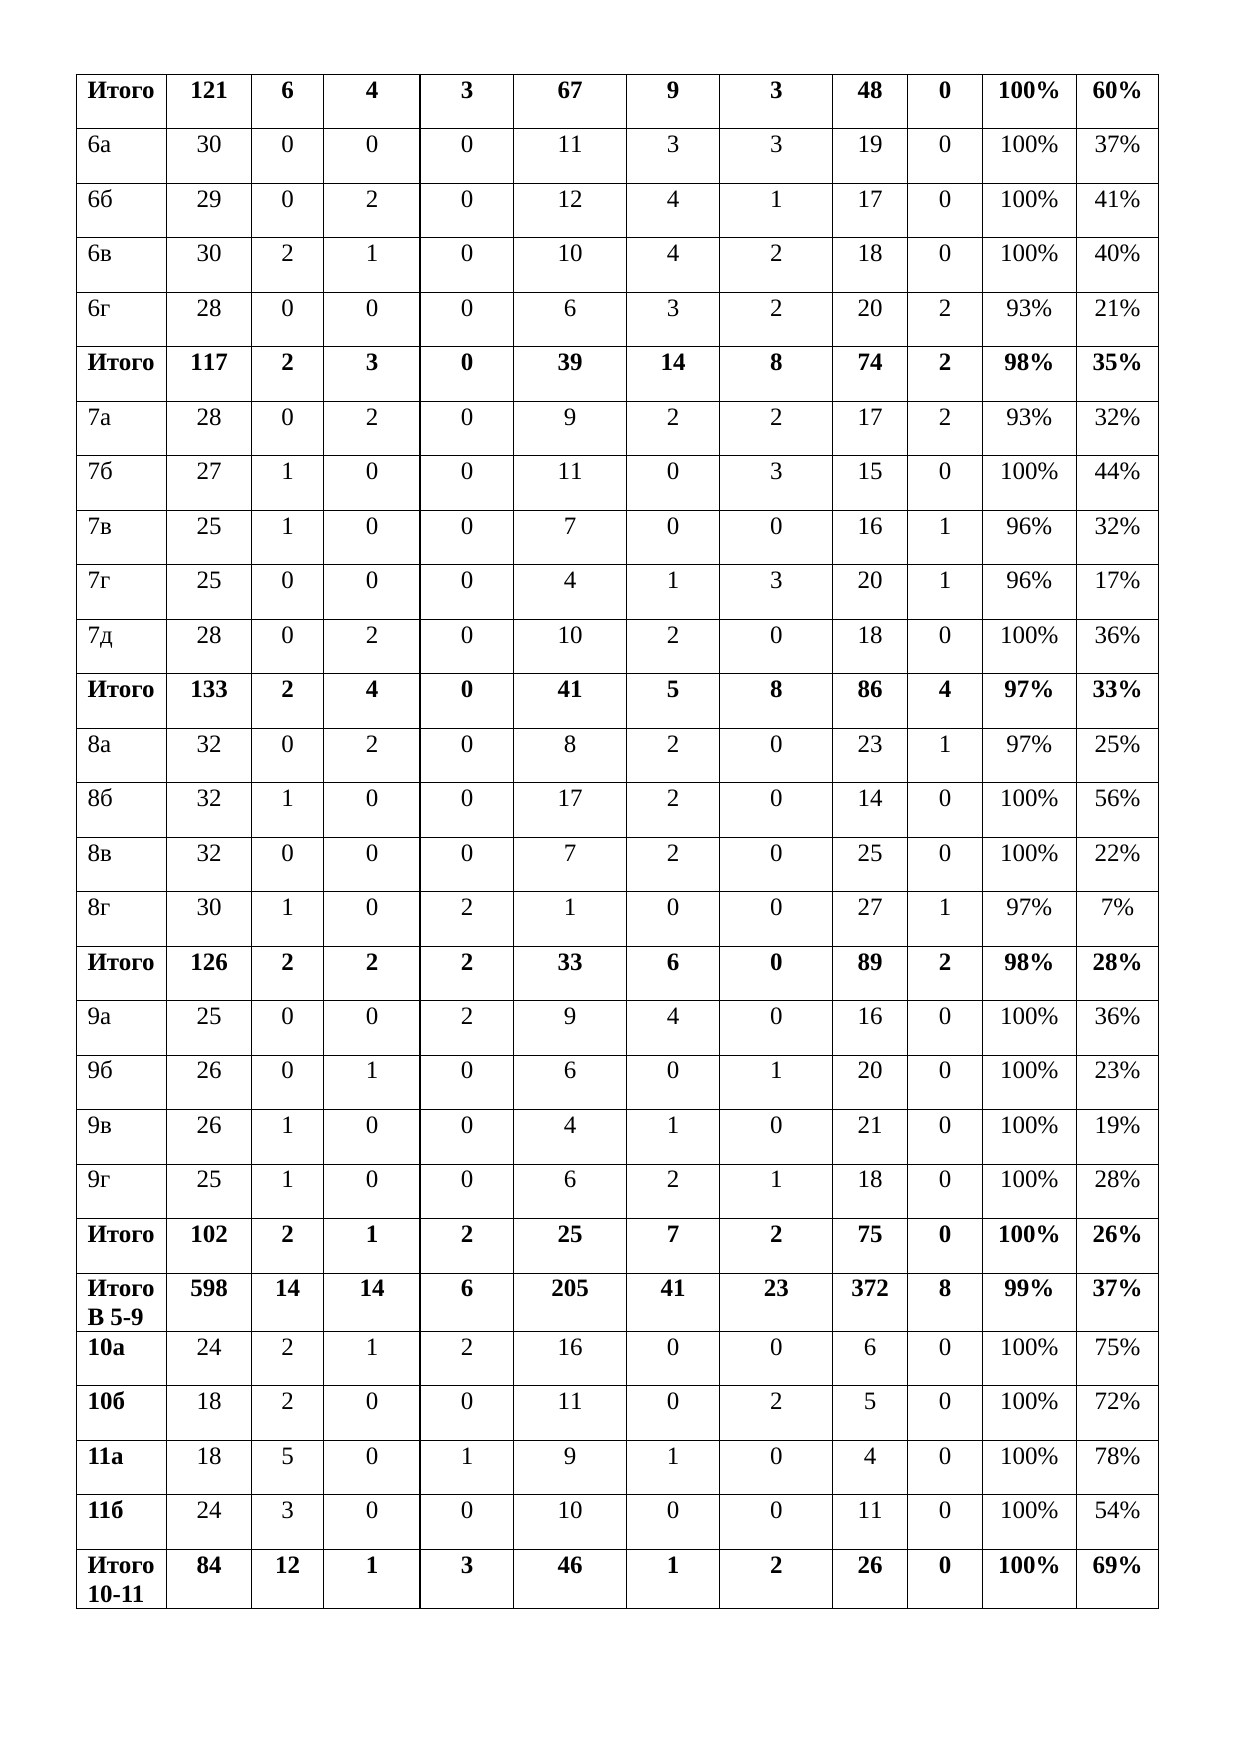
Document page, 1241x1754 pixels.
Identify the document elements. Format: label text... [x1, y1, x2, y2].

table_cell 8б [77, 783, 166, 837]
table_cell 5 [252, 1441, 323, 1494]
table_cell 41% [1077, 184, 1158, 237]
table_cell 20 [833, 293, 907, 346]
table_cell 1 [324, 238, 419, 292]
table_cell 14 [627, 347, 719, 401]
table_cell 0 [324, 456, 419, 510]
table_cell 100% [983, 1441, 1076, 1494]
table_cell 7 [514, 511, 626, 564]
table_cell 10 [514, 620, 626, 673]
table_cell 26 [167, 1056, 251, 1109]
table_cell 30 [167, 892, 251, 946]
table_cell 8 [514, 729, 626, 782]
table_cell 100% [983, 1001, 1076, 1054]
table_cell 8 [720, 347, 832, 401]
table_cell 0 [627, 511, 719, 564]
table_cell 100% [983, 129, 1076, 183]
table_cell 7 [514, 838, 626, 891]
table_cell 1 [514, 892, 626, 946]
table_cell 2 [252, 947, 323, 1000]
table_cell 0 [908, 75, 982, 128]
table_cell 2 [908, 947, 982, 1000]
table_cell 11 [514, 456, 626, 510]
table_cell 44% [1077, 456, 1158, 510]
table_cell 6 [627, 947, 719, 1000]
table_cell 126 [167, 947, 251, 1000]
table_cell 7д [77, 620, 166, 673]
table_cell 4 [627, 184, 719, 237]
table_cell 18 [833, 620, 907, 673]
table_cell 75 [833, 1219, 907, 1272]
table_cell 98% [983, 947, 1076, 1000]
table_cell 0 [421, 1386, 513, 1440]
table_cell 102 [167, 1219, 251, 1272]
table_cell 0 [421, 129, 513, 183]
table_cell 6г [77, 293, 166, 346]
table_cell 0 [908, 238, 982, 292]
table_cell 16 [833, 511, 907, 564]
table_cell 1 [908, 511, 982, 564]
table_cell 14 [833, 783, 907, 837]
table_cell 0 [324, 1441, 419, 1494]
table_cell 36% [1077, 620, 1158, 673]
table_cell 28% [1077, 947, 1158, 1000]
table_cell 1 [627, 1441, 719, 1494]
table_cell 28% [1077, 1165, 1158, 1218]
table_cell 0 [252, 565, 323, 619]
table_cell 25 [833, 838, 907, 891]
table_cell 1 [252, 1165, 323, 1218]
table_cell 4 [908, 674, 982, 728]
table_cell 7% [1077, 892, 1158, 946]
table_cell 29 [167, 184, 251, 237]
table_cell 0 [421, 1165, 513, 1218]
table_cell 0 [252, 129, 323, 183]
table_cell 99% [983, 1274, 1076, 1331]
table_cell 1 [324, 1219, 419, 1272]
table_cell Итого [77, 75, 166, 128]
table_cell 18 [833, 238, 907, 292]
table_cell 6 [514, 293, 626, 346]
table_cell 0 [324, 838, 419, 891]
table_cell 0 [908, 838, 982, 891]
table_cell 0 [421, 729, 513, 782]
table_cell 26% [1077, 1219, 1158, 1272]
table_cell 1 [908, 729, 982, 782]
table_cell 33 [514, 947, 626, 1000]
table_cell 18 [167, 1441, 251, 1494]
table_cell 2 [252, 674, 323, 728]
table_cell 0 [908, 1332, 982, 1385]
table_cell 0 [720, 620, 832, 673]
table_cell 3 [720, 565, 832, 619]
table_cell 9 [627, 75, 719, 128]
table_cell 2 [627, 729, 719, 782]
table_cell 14 [324, 1274, 419, 1331]
table_cell 41 [514, 674, 626, 728]
table_cell 2 [421, 947, 513, 1000]
table_cell 0 [720, 892, 832, 946]
table_cell 0 [421, 838, 513, 891]
table_cell 0 [421, 347, 513, 401]
table_cell 3 [252, 1495, 323, 1549]
table_cell 0 [720, 729, 832, 782]
table_cell 8а [77, 729, 166, 782]
table_cell 9 [514, 1001, 626, 1054]
table_cell 21% [1077, 293, 1158, 346]
table_cell 25% [1077, 729, 1158, 782]
table_cell 5 [833, 1386, 907, 1440]
table_cell 2 [627, 1165, 719, 1218]
table_cell 3 [324, 347, 419, 401]
table_cell 3 [627, 129, 719, 183]
table_cell Итого В 5-9 [77, 1274, 166, 1331]
table_cell Итого 10-11 [77, 1550, 166, 1607]
table_cell 41 [627, 1274, 719, 1331]
table_cell 0 [908, 620, 982, 673]
table_cell 0 [627, 892, 719, 946]
table_cell 0 [252, 293, 323, 346]
table_cell 12 [514, 184, 626, 237]
table_cell 0 [908, 1441, 982, 1494]
table_cell 10 [514, 1495, 626, 1549]
table_cell 100% [983, 238, 1076, 292]
table_cell 100% [983, 1386, 1076, 1440]
table_cell 23% [1077, 1056, 1158, 1109]
table_cell 2 [627, 620, 719, 673]
table_cell 14 [252, 1274, 323, 1331]
table_cell 6б [77, 184, 166, 237]
table_cell 6 [833, 1332, 907, 1385]
table_cell 0 [908, 1550, 982, 1607]
table_cell 25 [167, 1165, 251, 1218]
table_cell 2 [252, 347, 323, 401]
table_cell 2 [252, 1386, 323, 1440]
table_cell 5 [627, 674, 719, 728]
table_cell 20 [833, 1056, 907, 1109]
table_cell 9в [77, 1110, 166, 1163]
table_cell 1 [908, 565, 982, 619]
table_cell 0 [421, 456, 513, 510]
table_cell 0 [627, 1386, 719, 1440]
table_cell 3 [720, 129, 832, 183]
table_cell 0 [720, 838, 832, 891]
table_cell 7 [627, 1219, 719, 1272]
table_cell 22% [1077, 838, 1158, 891]
table_cell 2 [908, 293, 982, 346]
table_cell 6 [514, 1056, 626, 1109]
table_cell 1 [720, 1165, 832, 1218]
table_cell 0 [908, 1110, 982, 1163]
table_cell 8 [908, 1274, 982, 1331]
table_cell 19% [1077, 1110, 1158, 1163]
table_cell 28 [167, 402, 251, 455]
table_cell 0 [252, 1001, 323, 1054]
table_cell 0 [720, 783, 832, 837]
table_cell Итого [77, 347, 166, 401]
table_cell 12 [252, 1550, 323, 1607]
table_cell 93% [983, 293, 1076, 346]
table_cell 98% [983, 347, 1076, 401]
table_cell 0 [324, 565, 419, 619]
table_cell 17 [833, 402, 907, 455]
table_cell 0 [908, 1386, 982, 1440]
table_cell 100% [983, 1495, 1076, 1549]
table_cell 28 [167, 620, 251, 673]
table_cell 35% [1077, 347, 1158, 401]
table_cell 100% [983, 456, 1076, 510]
table_cell 10б [77, 1386, 166, 1440]
table_cell 1 [252, 1110, 323, 1163]
table_cell 9 [514, 402, 626, 455]
table_cell 6а [77, 129, 166, 183]
table_cell 0 [324, 129, 419, 183]
table_cell 2 [324, 402, 419, 455]
table_cell 3 [720, 456, 832, 510]
table_cell 56% [1077, 783, 1158, 837]
table_cell 9б [77, 1056, 166, 1109]
table_cell 21 [833, 1110, 907, 1163]
table_cell 0 [421, 1495, 513, 1549]
table_cell 0 [627, 1495, 719, 1549]
table_cell 24 [167, 1332, 251, 1385]
table_cell Итого [77, 1219, 166, 1272]
table_cell 1 [720, 1056, 832, 1109]
table_cell 2 [908, 347, 982, 401]
table_cell 1 [252, 511, 323, 564]
table_cell 54% [1077, 1495, 1158, 1549]
table_cell 8 [720, 674, 832, 728]
table_cell 121 [167, 75, 251, 128]
table_cell 25 [167, 565, 251, 619]
table_cell 117 [167, 347, 251, 401]
table_cell 0 [908, 129, 982, 183]
table_cell 6в [77, 238, 166, 292]
table_cell 3 [421, 75, 513, 128]
table_cell 96% [983, 565, 1076, 619]
table_cell 1 [252, 456, 323, 510]
table_cell 23 [720, 1274, 832, 1331]
table_cell 2 [720, 238, 832, 292]
table_cell 30 [167, 238, 251, 292]
table_cell 16 [833, 1001, 907, 1054]
table_cell 1 [421, 1441, 513, 1494]
table_cell 97% [983, 729, 1076, 782]
table_cell 16 [514, 1332, 626, 1385]
table_cell 7г [77, 565, 166, 619]
table_cell 2 [252, 1332, 323, 1385]
table_cell 97% [983, 892, 1076, 946]
table_cell 36% [1077, 1001, 1158, 1054]
table_cell 26 [167, 1110, 251, 1163]
table_cell 89 [833, 947, 907, 1000]
table_cell 8г [77, 892, 166, 946]
table_cell 0 [421, 402, 513, 455]
table_cell 4 [514, 1110, 626, 1163]
table_cell 78% [1077, 1441, 1158, 1494]
table_cell 2 [720, 402, 832, 455]
table_cell 15 [833, 456, 907, 510]
table_cell 0 [720, 947, 832, 1000]
table_cell 1 [324, 1056, 419, 1109]
table_cell 74 [833, 347, 907, 401]
table_cell 0 [252, 729, 323, 782]
table_cell 0 [324, 1110, 419, 1163]
table_cell 2 [324, 620, 419, 673]
table_cell 0 [908, 1165, 982, 1218]
table_cell 205 [514, 1274, 626, 1331]
table_cell 0 [324, 892, 419, 946]
table_cell 2 [421, 892, 513, 946]
table_cell 25 [167, 511, 251, 564]
table_cell 8в [77, 838, 166, 891]
table_cell 1 [908, 892, 982, 946]
table_cell 84 [167, 1550, 251, 1607]
table_cell 32% [1077, 402, 1158, 455]
table_cell 26 [833, 1550, 907, 1607]
table_cell 0 [421, 1056, 513, 1109]
table_cell 2 [252, 238, 323, 292]
table_cell 11б [77, 1495, 166, 1549]
table_cell 1 [627, 1110, 719, 1163]
table_cell 25 [167, 1001, 251, 1054]
table_cell 0 [908, 1056, 982, 1109]
table_cell 0 [421, 184, 513, 237]
table_cell 72% [1077, 1386, 1158, 1440]
table_cell 20 [833, 565, 907, 619]
table_cell 100% [983, 1332, 1076, 1385]
table_cell 100% [983, 620, 1076, 673]
table_cell 48 [833, 75, 907, 128]
table_cell 100% [983, 1056, 1076, 1109]
table_cell 0 [720, 1110, 832, 1163]
table_cell 0 [252, 402, 323, 455]
table_cell 9г [77, 1165, 166, 1218]
table_cell 0 [324, 511, 419, 564]
table_cell 3 [627, 293, 719, 346]
table_cell 598 [167, 1274, 251, 1331]
table_cell 28 [167, 293, 251, 346]
table_cell 2 [627, 402, 719, 455]
table_cell 11 [833, 1495, 907, 1549]
table_cell 0 [421, 293, 513, 346]
table_cell 100% [983, 838, 1076, 891]
table_cell 1 [627, 565, 719, 619]
table_cell 133 [167, 674, 251, 728]
table_cell 2 [720, 1386, 832, 1440]
table_cell 0 [324, 293, 419, 346]
table_cell 4 [324, 75, 419, 128]
table_cell 0 [720, 1332, 832, 1385]
table_cell 0 [421, 238, 513, 292]
table_cell 2 [421, 1332, 513, 1385]
table_cell 0 [421, 565, 513, 619]
table_cell 17% [1077, 565, 1158, 619]
table_cell 33% [1077, 674, 1158, 728]
table_cell 0 [324, 783, 419, 837]
table_cell 10 [514, 238, 626, 292]
table_cell 0 [421, 1110, 513, 1163]
table_cell 6 [252, 75, 323, 128]
table_cell 7а [77, 402, 166, 455]
table_cell 6 [421, 1274, 513, 1331]
table_cell 9 [514, 1441, 626, 1494]
table_cell 0 [627, 456, 719, 510]
table_cell 11 [514, 129, 626, 183]
table_cell 32 [167, 783, 251, 837]
table_cell 2 [324, 947, 419, 1000]
table_cell 0 [324, 1165, 419, 1218]
table_cell 2 [720, 1550, 832, 1607]
table_cell 1 [627, 1550, 719, 1607]
table_cell 24 [167, 1495, 251, 1549]
table_cell 3 [421, 1550, 513, 1607]
table_cell 100% [983, 783, 1076, 837]
table_cell 4 [627, 238, 719, 292]
table_cell 0 [720, 1001, 832, 1054]
table_cell 17 [833, 184, 907, 237]
table_cell 11а [77, 1441, 166, 1494]
table_cell Итого [77, 674, 166, 728]
table_cell 1 [252, 892, 323, 946]
table_cell 2 [627, 838, 719, 891]
table_cell 18 [167, 1386, 251, 1440]
table_cell 2 [908, 402, 982, 455]
table_cell 0 [324, 1001, 419, 1054]
table_cell 2 [324, 184, 419, 237]
table_cell 0 [252, 620, 323, 673]
table_cell 0 [720, 511, 832, 564]
table_cell 46 [514, 1550, 626, 1607]
table_cell 1 [324, 1332, 419, 1385]
table_cell 100% [983, 1219, 1076, 1272]
table_cell 100% [983, 1550, 1076, 1607]
table_cell 0 [421, 620, 513, 673]
table_cell 32 [167, 838, 251, 891]
table_cell 25 [514, 1219, 626, 1272]
table_cell 4 [627, 1001, 719, 1054]
table_cell 4 [514, 565, 626, 619]
table_cell 2 [720, 293, 832, 346]
table_cell 100% [983, 75, 1076, 128]
table_cell 0 [252, 184, 323, 237]
table_cell 2 [421, 1219, 513, 1272]
table_cell 0 [908, 783, 982, 837]
table_cell 96% [983, 511, 1076, 564]
table_cell 1 [324, 1550, 419, 1607]
table_cell 30 [167, 129, 251, 183]
table_cell 7в [77, 511, 166, 564]
table_cell 11 [514, 1386, 626, 1440]
table_cell 372 [833, 1274, 907, 1331]
table_cell 40% [1077, 238, 1158, 292]
table_cell 0 [421, 783, 513, 837]
table_cell 4 [324, 674, 419, 728]
table_cell 0 [908, 184, 982, 237]
table_cell 100% [983, 184, 1076, 237]
table_cell Итого [77, 947, 166, 1000]
table_cell 32 [167, 729, 251, 782]
table_cell 6 [514, 1165, 626, 1218]
table_cell 75% [1077, 1332, 1158, 1385]
table_cell 100% [983, 1165, 1076, 1218]
table_cell 0 [908, 456, 982, 510]
table_cell 86 [833, 674, 907, 728]
table_cell 23 [833, 729, 907, 782]
table_cell 27 [167, 456, 251, 510]
table_cell 0 [720, 1495, 832, 1549]
table_cell 0 [627, 1056, 719, 1109]
table_cell 0 [627, 1332, 719, 1385]
table_cell 37% [1077, 129, 1158, 183]
table_cell 9а [77, 1001, 166, 1054]
table_cell 0 [252, 838, 323, 891]
table_cell 2 [252, 1219, 323, 1272]
table_cell 3 [720, 75, 832, 128]
table_cell 4 [833, 1441, 907, 1494]
table_cell 19 [833, 129, 907, 183]
table_cell 0 [908, 1001, 982, 1054]
table_cell 10а [77, 1332, 166, 1385]
table_cell 27 [833, 892, 907, 946]
table_cell 69% [1077, 1550, 1158, 1607]
table_cell 2 [627, 783, 719, 837]
table_cell 37% [1077, 1274, 1158, 1331]
table_cell 1 [252, 783, 323, 837]
table_cell 0 [252, 1056, 323, 1109]
table_cell 1 [720, 184, 832, 237]
table_cell 0 [908, 1219, 982, 1272]
table_cell 93% [983, 402, 1076, 455]
table_cell 2 [720, 1219, 832, 1272]
table_cell 0 [720, 1441, 832, 1494]
table_cell 60% [1077, 75, 1158, 128]
table_cell 0 [324, 1495, 419, 1549]
table_cell 0 [421, 674, 513, 728]
table_cell 0 [908, 1495, 982, 1549]
table_cell 7б [77, 456, 166, 510]
table_cell 0 [421, 511, 513, 564]
table_cell 67 [514, 75, 626, 128]
table_cell 2 [324, 729, 419, 782]
table_cell 97% [983, 674, 1076, 728]
table_cell 39 [514, 347, 626, 401]
table_cell 2 [421, 1001, 513, 1054]
table_cell 100% [983, 1110, 1076, 1163]
table_cell 32% [1077, 511, 1158, 564]
table_cell 18 [833, 1165, 907, 1218]
table_cell 17 [514, 783, 626, 837]
table_cell 0 [324, 1386, 419, 1440]
